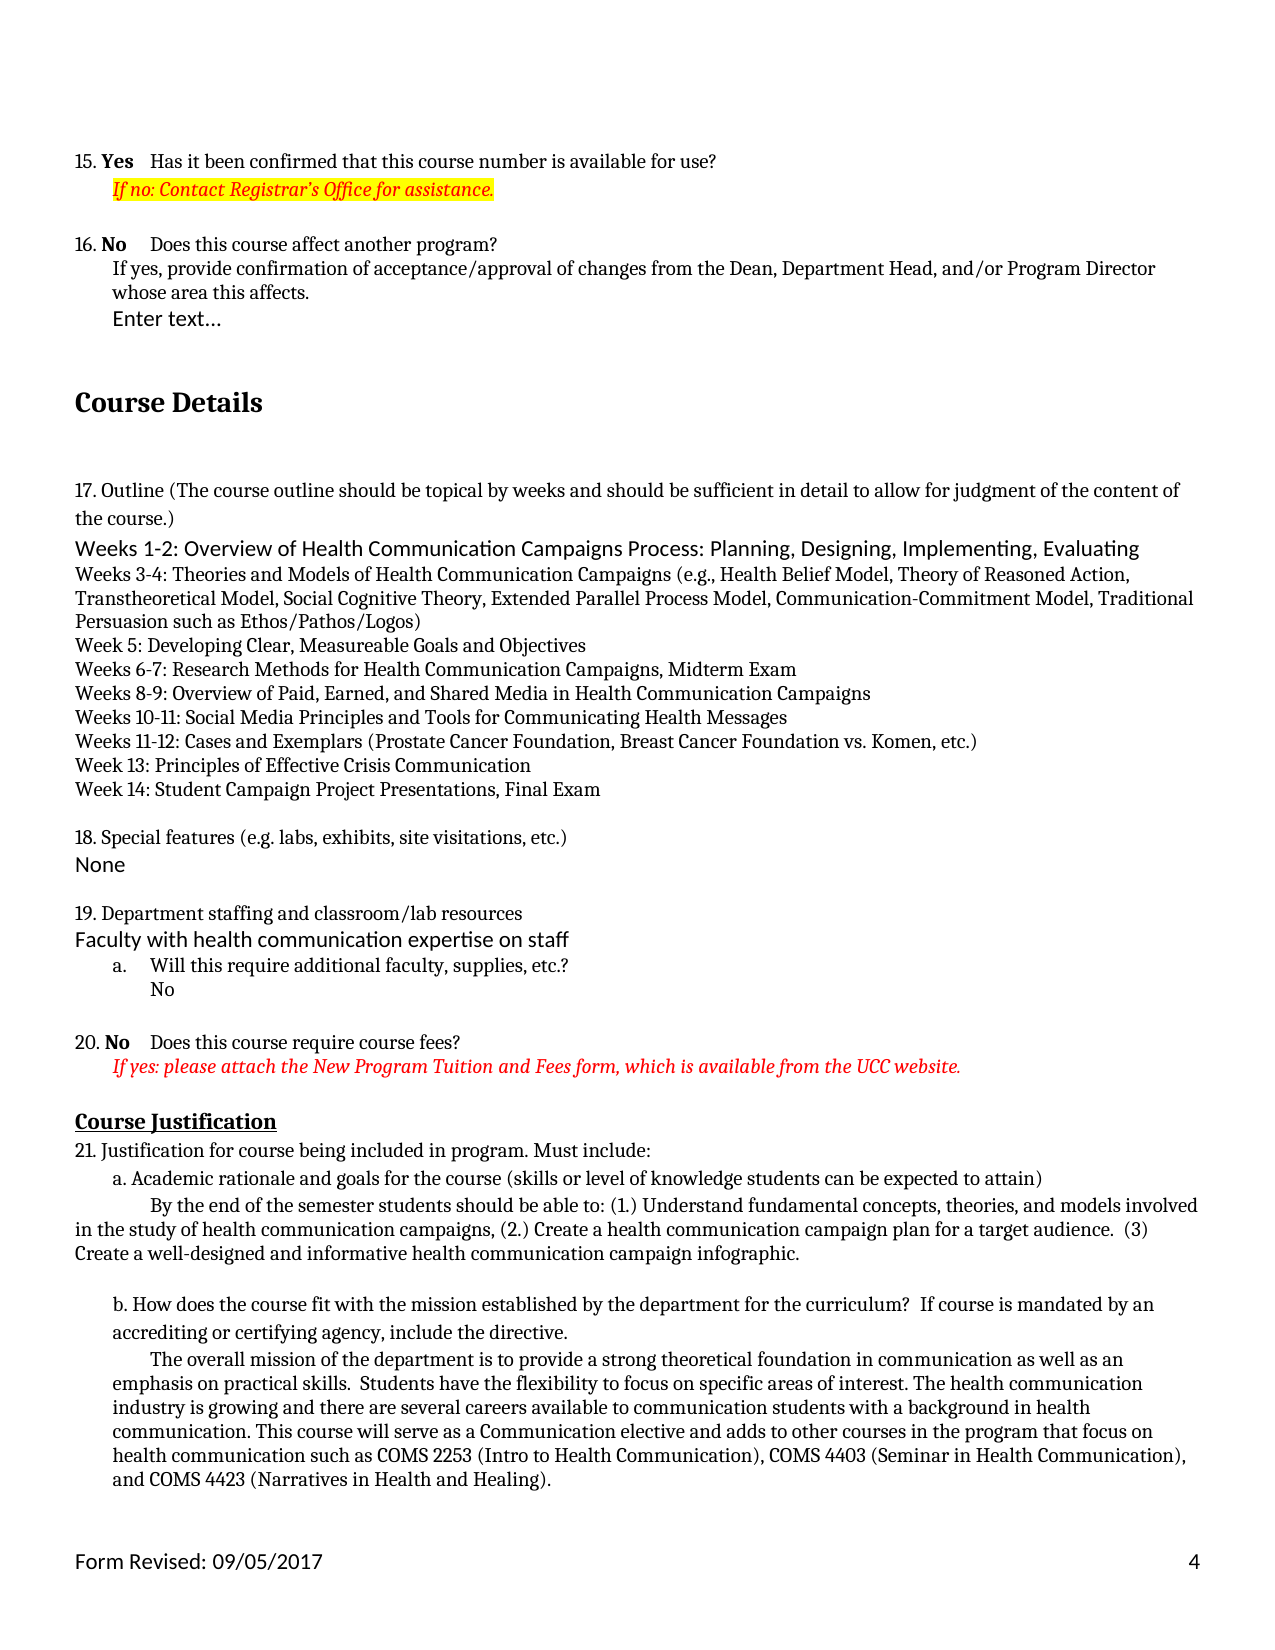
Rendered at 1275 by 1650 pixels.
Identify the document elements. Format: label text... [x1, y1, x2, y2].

list Will this require additional faculty, supplies, etc.? [112, 954, 1200, 978]
text Course Details [75, 386, 1200, 420]
text If no: Contact Registrar’s Office for assistance. [75, 177, 1200, 201]
text Course Justification [75, 1108, 1200, 1135]
text 17. Outline (The course outline should be topical by weeks and should be sufficient in detail to allow for judgment of the content of the course.) [75, 479, 1200, 531]
text 16. Does this course affect another program? [75, 232, 1200, 256]
text 19. Department staffing and classroom/lab resources [75, 902, 1200, 926]
text b. How does the course fit with the mission established by the department for the curriculum? If course is mandated by an accrediting or certifying agency, include the directive. [112, 1293, 1200, 1344]
text If yes, provide confirmation of acceptance/approval of changes from the Dean, Department Head, and/or Program Director whose area this affects. [112, 256, 1200, 304]
text 20. Does this course require course fees? [75, 1030, 1200, 1054]
text If yes: please attach the New Program Tuition and Fees form, which is available from the UCC website. [75, 1054, 1200, 1078]
text a. Academic rationale and goals for the course (skills or level of knowledge students can be expected to attain) [75, 1166, 1200, 1190]
text 18. Special features (e.g. labs, exhibits, site visitations, etc.) [75, 826, 1200, 850]
text 21. Justification for course being included in program. Must include: [75, 1139, 1200, 1163]
text 15. Has it been confirmed that this course number is available for use? [75, 150, 1200, 174]
